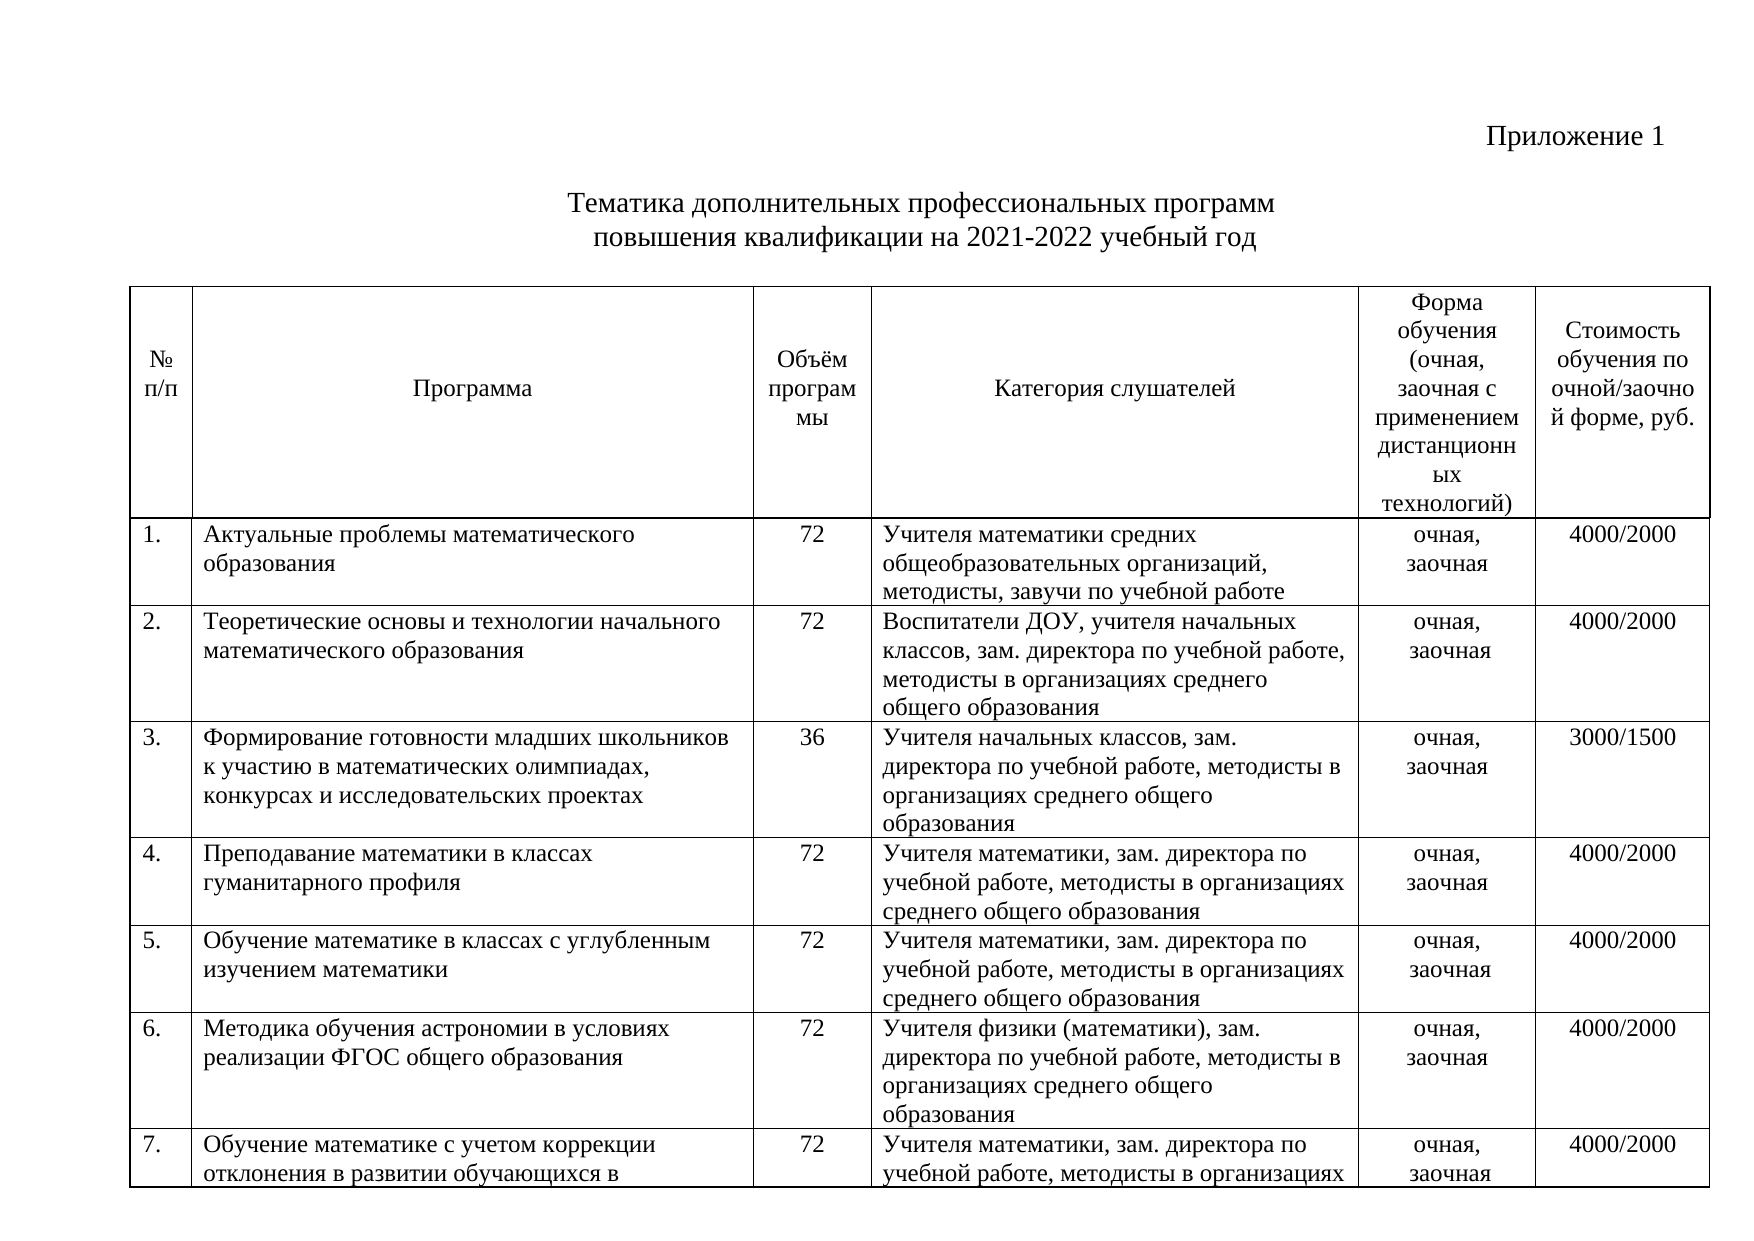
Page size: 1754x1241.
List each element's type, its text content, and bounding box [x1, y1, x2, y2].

table_cell 4000/2000 [1536, 606, 1709, 721]
table_cell Формирование готовности младших школьников к участию в математических олимпиадах, конкурсах и исследовательских проектах [192, 722, 753, 837]
table_header Категория слушателей [872, 287, 1358, 517]
table_cell 4000/2000 [1536, 838, 1709, 924]
table_cell [131, 838, 191, 924]
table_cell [192, 1129, 753, 1186]
table_cell очная, заочная [1359, 1013, 1535, 1128]
table_cell [131, 926, 191, 1012]
table_cell 72 [754, 926, 871, 1012]
table_cell Учителя начальных классов, зам. директора по учебной работе, методисты в организациях среднего общего образования [872, 722, 1358, 837]
table_cell 72 [754, 838, 871, 924]
table_cell 4000/2000 [1536, 926, 1709, 1012]
table_cell 4000/2000 [1536, 1013, 1709, 1128]
table_header № п/п [131, 287, 192, 517]
table_cell 36 [754, 722, 871, 837]
text повышения квалификации на 2021-2022 учебный год [177, 219, 1665, 252]
table_cell [131, 1129, 191, 1186]
table_cell [131, 722, 191, 837]
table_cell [872, 1129, 1358, 1186]
table_cell 72 [754, 1129, 871, 1186]
table_cell Преподавание математики в классах гуманитарного профиля [192, 838, 753, 924]
table_cell Учителя математики, зам. директора по учебной работе, методисты в организациях среднего общего образования [872, 838, 1358, 924]
table_header 4000/2000 [1536, 519, 1709, 605]
table_header 72 [754, 519, 871, 605]
table_cell Обучение математике в классах с углубленным изучением математики [192, 926, 753, 1012]
table_cell очная, заочная [1359, 722, 1535, 837]
text Тематика дополнительных профессиональных программ [177, 185, 1665, 219]
table_header Стоимость обучения по очной/заочной форме, руб. [1536, 287, 1709, 517]
table_header очная, заочная [1359, 519, 1535, 605]
table_header Актуальные проблемы математического образования [192, 519, 753, 605]
table_cell 4000/2000 [1536, 1129, 1709, 1186]
table_header Объём программы [754, 287, 871, 517]
table_header Программа [193, 287, 753, 517]
table_cell Методика обучения астрономии в условиях реализации ФГОС общего образования [192, 1013, 753, 1128]
table_cell [131, 606, 191, 721]
text Приложение 1 [177, 118, 1665, 152]
table_cell очная, заочная [1359, 606, 1535, 721]
table_header Учителя математики средних общеобразовательных организаций, методисты, завучи по учебной работе [872, 519, 1358, 605]
table_cell Учителя физики (математики), зам. директора по учебной работе, методисты в организациях среднего общего образования [872, 1013, 1358, 1128]
table_cell Учителя математики, зам. директора по учебной работе, методисты в организациях среднего общего образования [872, 926, 1358, 1012]
table_cell 72 [754, 1013, 871, 1128]
table_cell 3000/1500 [1536, 722, 1709, 837]
table_cell 72 [754, 606, 871, 721]
table_cell Воспитатели ДОУ, учителя начальных классов, зам. директора по учебной работе, методисты в организациях среднего общего образования [872, 606, 1358, 721]
table_cell [131, 1013, 191, 1128]
table_cell очная, заочная [1359, 838, 1535, 924]
table_cell очная, заочная [1359, 926, 1535, 1012]
table_cell Теоретические основы и технологии начального математического образования [192, 606, 753, 721]
table_cell очная, заочная [1359, 1129, 1535, 1186]
table_header [131, 519, 191, 605]
table_header Форма обучения (очная, заочная с применением дистанционных технологий) [1359, 287, 1535, 517]
